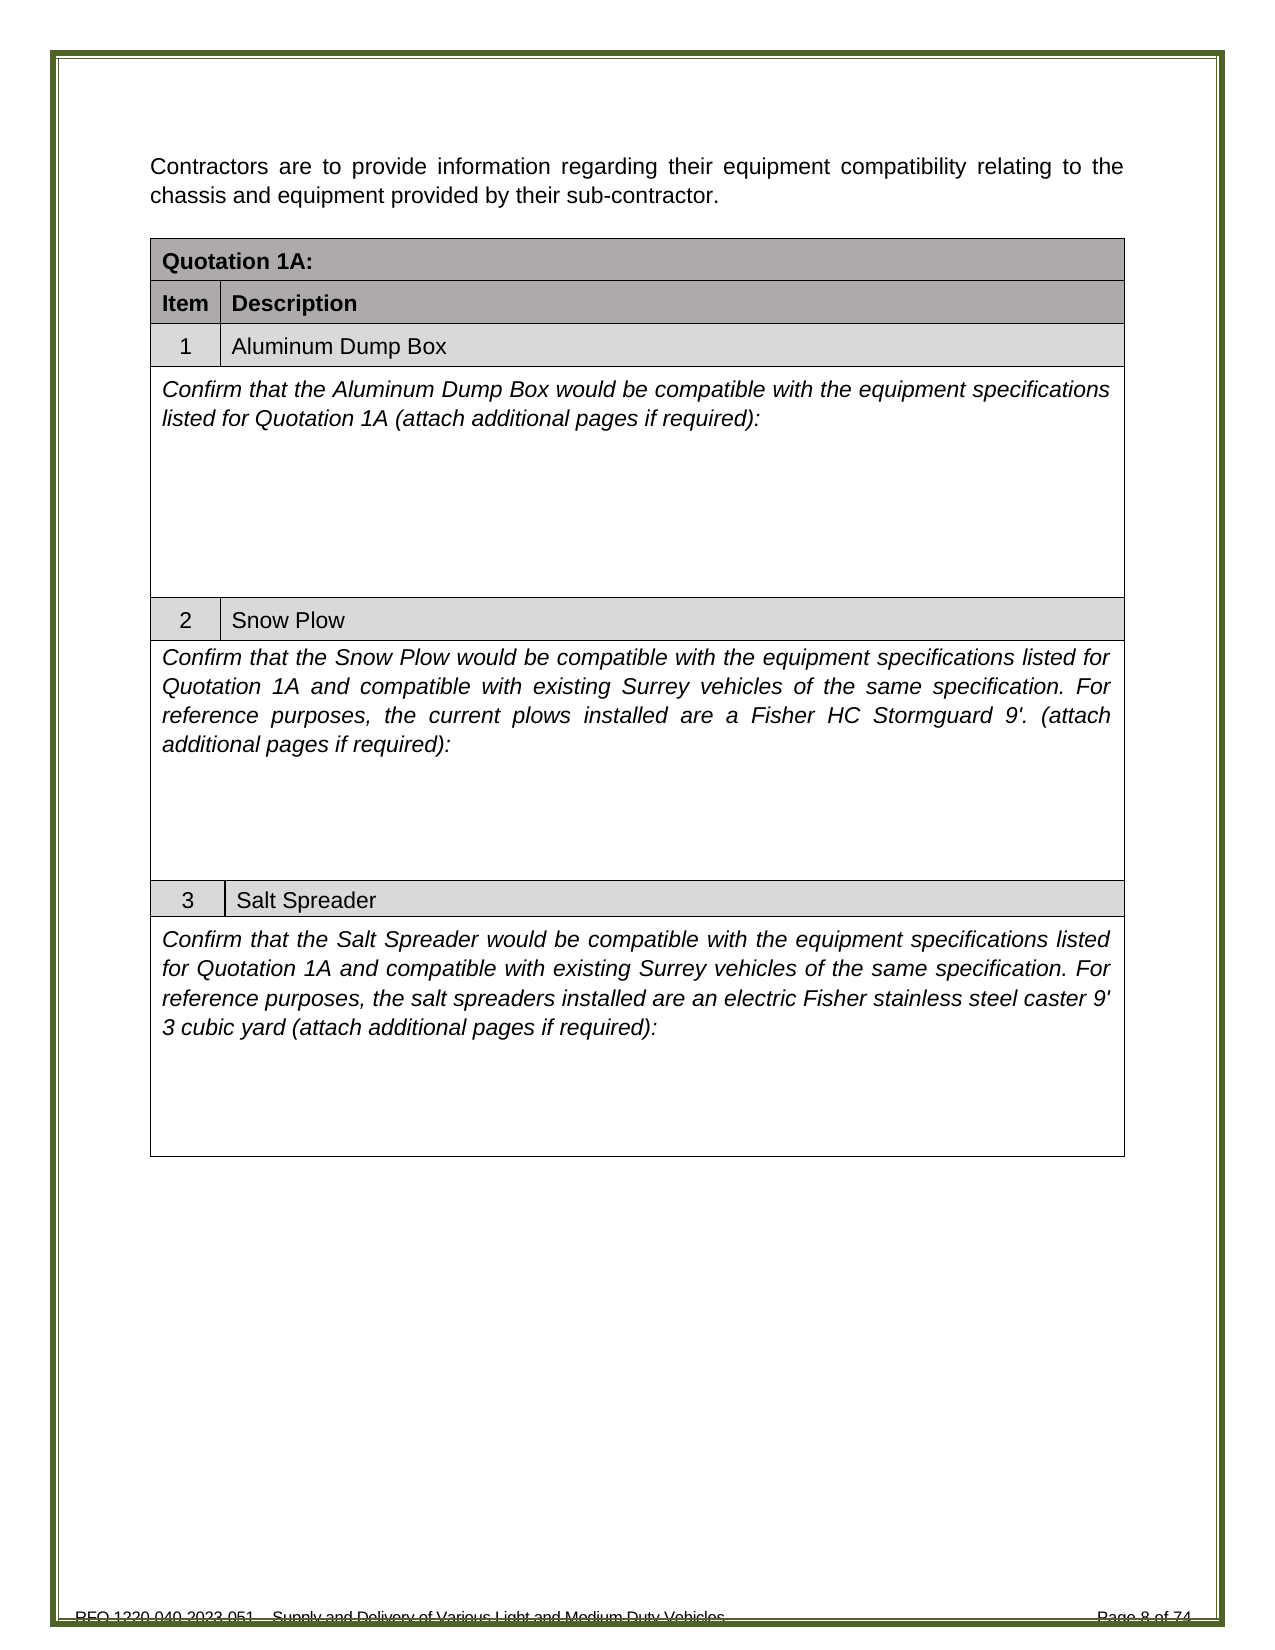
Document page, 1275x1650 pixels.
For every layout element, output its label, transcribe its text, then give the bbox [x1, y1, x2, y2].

table_cell Item [151, 281, 220, 323]
text Contractors are to provide information regarding their equipment compatibility relating to the chassis and equipment provided by their sub-contractor. [150, 150, 1125, 208]
table_cell 3 [151, 881, 224, 916]
table_cell Confirm that the Snow Plow would be compatible with the equipment specifications listed for Quotation 1A and compatible with existing Surrey vehicles of the same specification. For reference purposes, the current plows installed are a Fisher HC Stormguard 9'. (attach additional pages if required): [151, 641, 1124, 880]
table_cell 2 [151, 598, 220, 640]
table_cell Confirm that the Aluminum Dump Box would be compatible with the equipment specifications listed for Quotation 1A (attach additional pages if required): [151, 367, 1124, 597]
table_cell Salt Spreader [226, 881, 1124, 916]
table_header Quotation 1A: [151, 239, 1124, 280]
table_cell Confirm that the Salt Spreader would be compatible with the equipment specifications listed for Quotation 1A and compatible with existing Surrey vehicles of the same specification. For reference purposes, the salt spreaders installed are an electric Fisher stainless steel caster 9' 3 cubic yard (attach additional pages if required): [151, 917, 1124, 1156]
table_cell Description [221, 281, 1124, 323]
table_cell Aluminum Dump Box [221, 324, 1124, 366]
table_cell 1 [151, 324, 220, 366]
table_cell Snow Plow [221, 598, 1124, 640]
